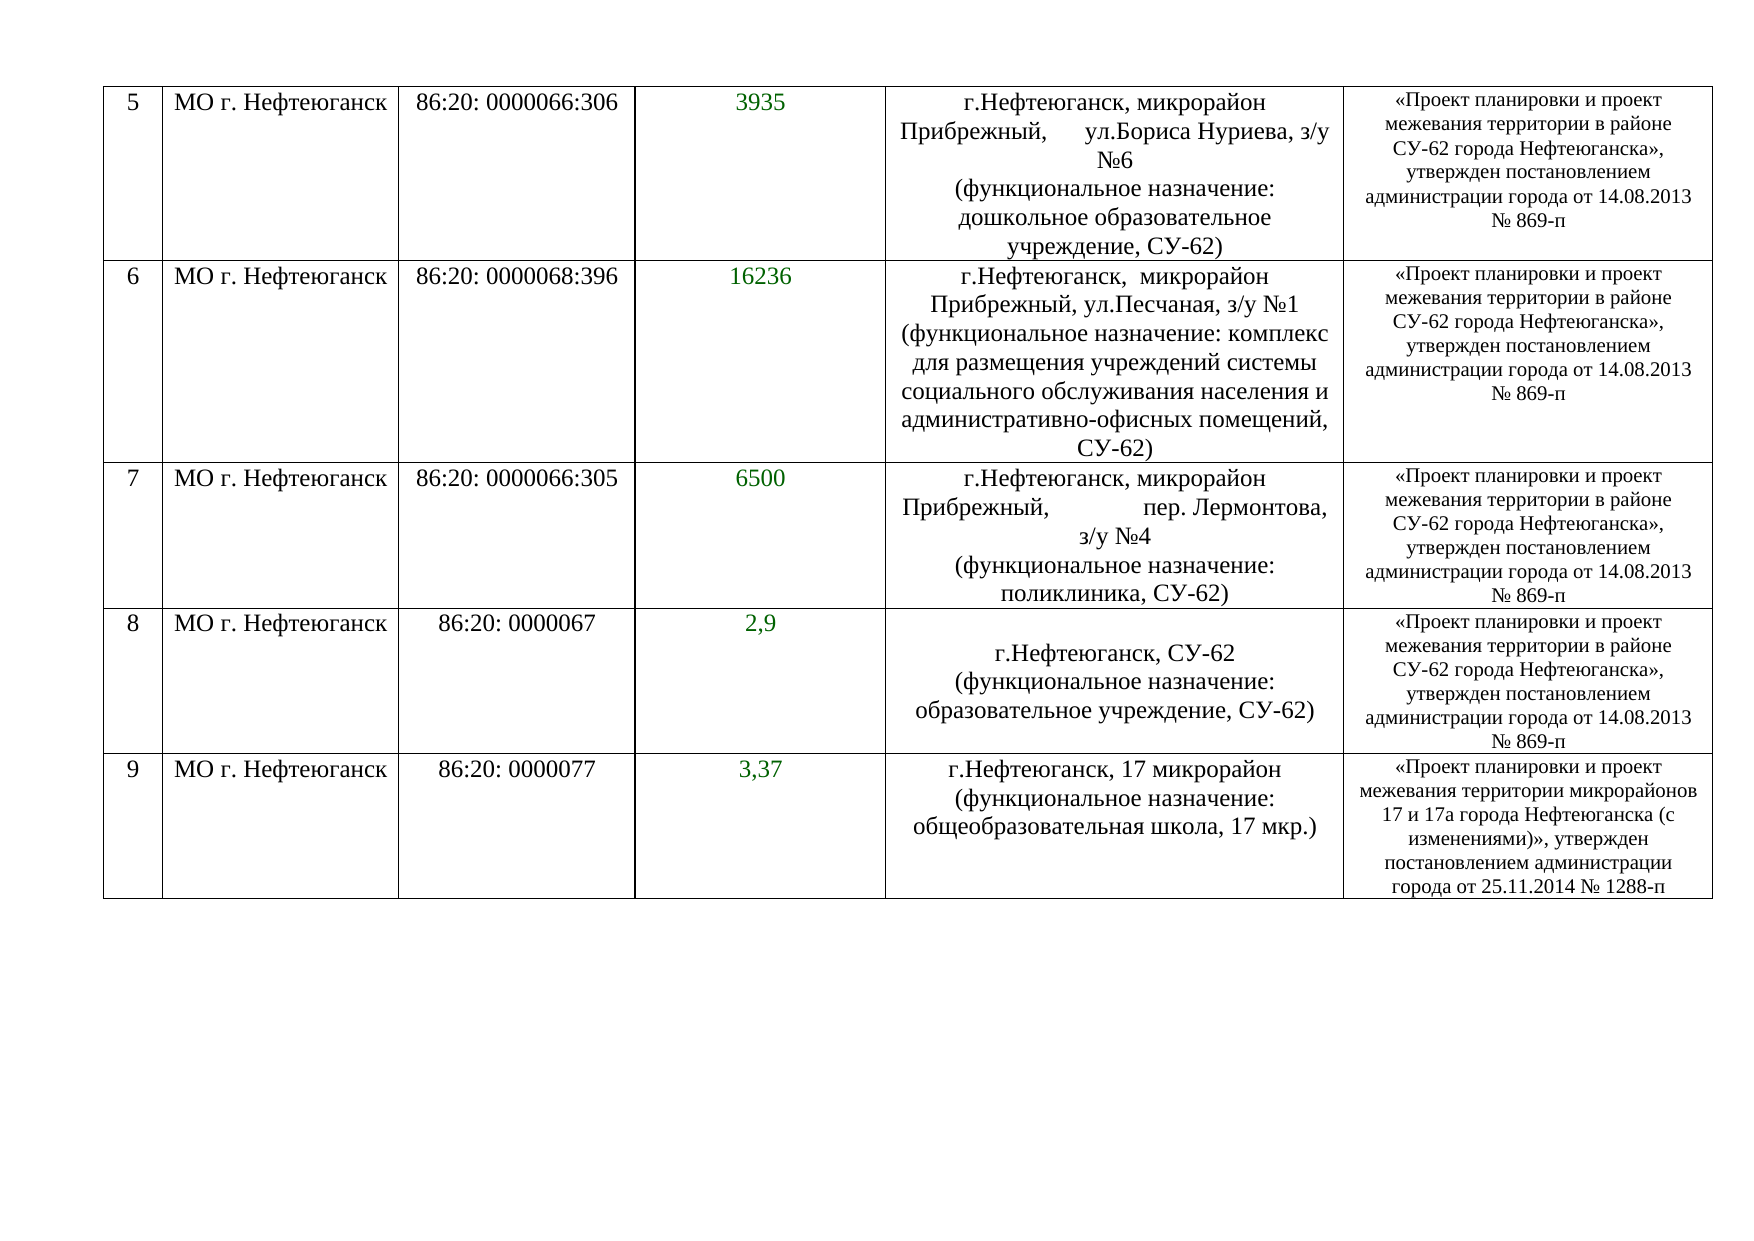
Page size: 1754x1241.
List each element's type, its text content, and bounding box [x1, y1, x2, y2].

table_cell 86:20: 0000068:396 [399, 261, 634, 462]
table_cell 16236 [636, 261, 885, 462]
table_cell 6 [104, 261, 162, 462]
table_cell МО г. Нефтеюганск [163, 609, 398, 753]
table_cell г.Нефтеюганск, микрорайон Прибрежный, ул.Бориса Нуриева, з/у №6 (функциональное назначение: дошкольное образовательное учреждение, СУ-62) [886, 87, 1343, 260]
table_cell 2,9 [636, 609, 885, 753]
table_cell 86:20: 0000067 [399, 609, 634, 753]
table_cell 6500 [636, 463, 885, 607]
table_cell 8 [104, 609, 162, 753]
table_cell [1344, 87, 1712, 260]
table_cell 5 [104, 87, 162, 260]
table_cell 7 [104, 463, 162, 607]
table_cell 86:20: 0000077 [399, 754, 634, 898]
table_cell 9 [104, 754, 162, 898]
table_cell г.Нефтеюганск, микрорайон Прибрежный, ул.Песчаная, з/у №1 (функциональное назначение: комплекс для размещения учреждений системы социального обслуживания населения и административно-офисных помещений, СУ-62) [886, 261, 1343, 462]
table_cell 86:20: 0000066:305 [399, 463, 634, 607]
table_cell МО г. Нефтеюганск [163, 754, 398, 898]
table_cell МО г. Нефтеюганск [163, 463, 398, 607]
table_cell МО г. Нефтеюганск [163, 87, 398, 260]
table_cell 86:20: 0000066:306 [399, 87, 634, 260]
table_cell г.Нефтеюганск, СУ-62 (функциональное назначение: образовательное учреждение, СУ-62) [886, 609, 1343, 753]
table_cell 3,37 [636, 754, 885, 898]
table_cell МО г. Нефтеюганск [163, 261, 398, 462]
table_cell «Проект планировки и проект межевания территории микрорайонов 17 и 17а города Нефтеюганска (с изменениями)», утвержден постановлением администрации города от 25.11.2014 № 1288-п [1344, 754, 1712, 898]
table_cell г.Нефтеюганск, микрорайон Прибрежный, пер. Лермонтова, з/у №4 (функциональное назначение: поликлиника, СУ-62) [886, 463, 1343, 607]
table_cell 3935 [636, 87, 885, 260]
table_cell г.Нефтеюганск, 17 микрорайон (функциональное назначение: общеобразовательная школа, 17 мкр.) [886, 754, 1343, 898]
